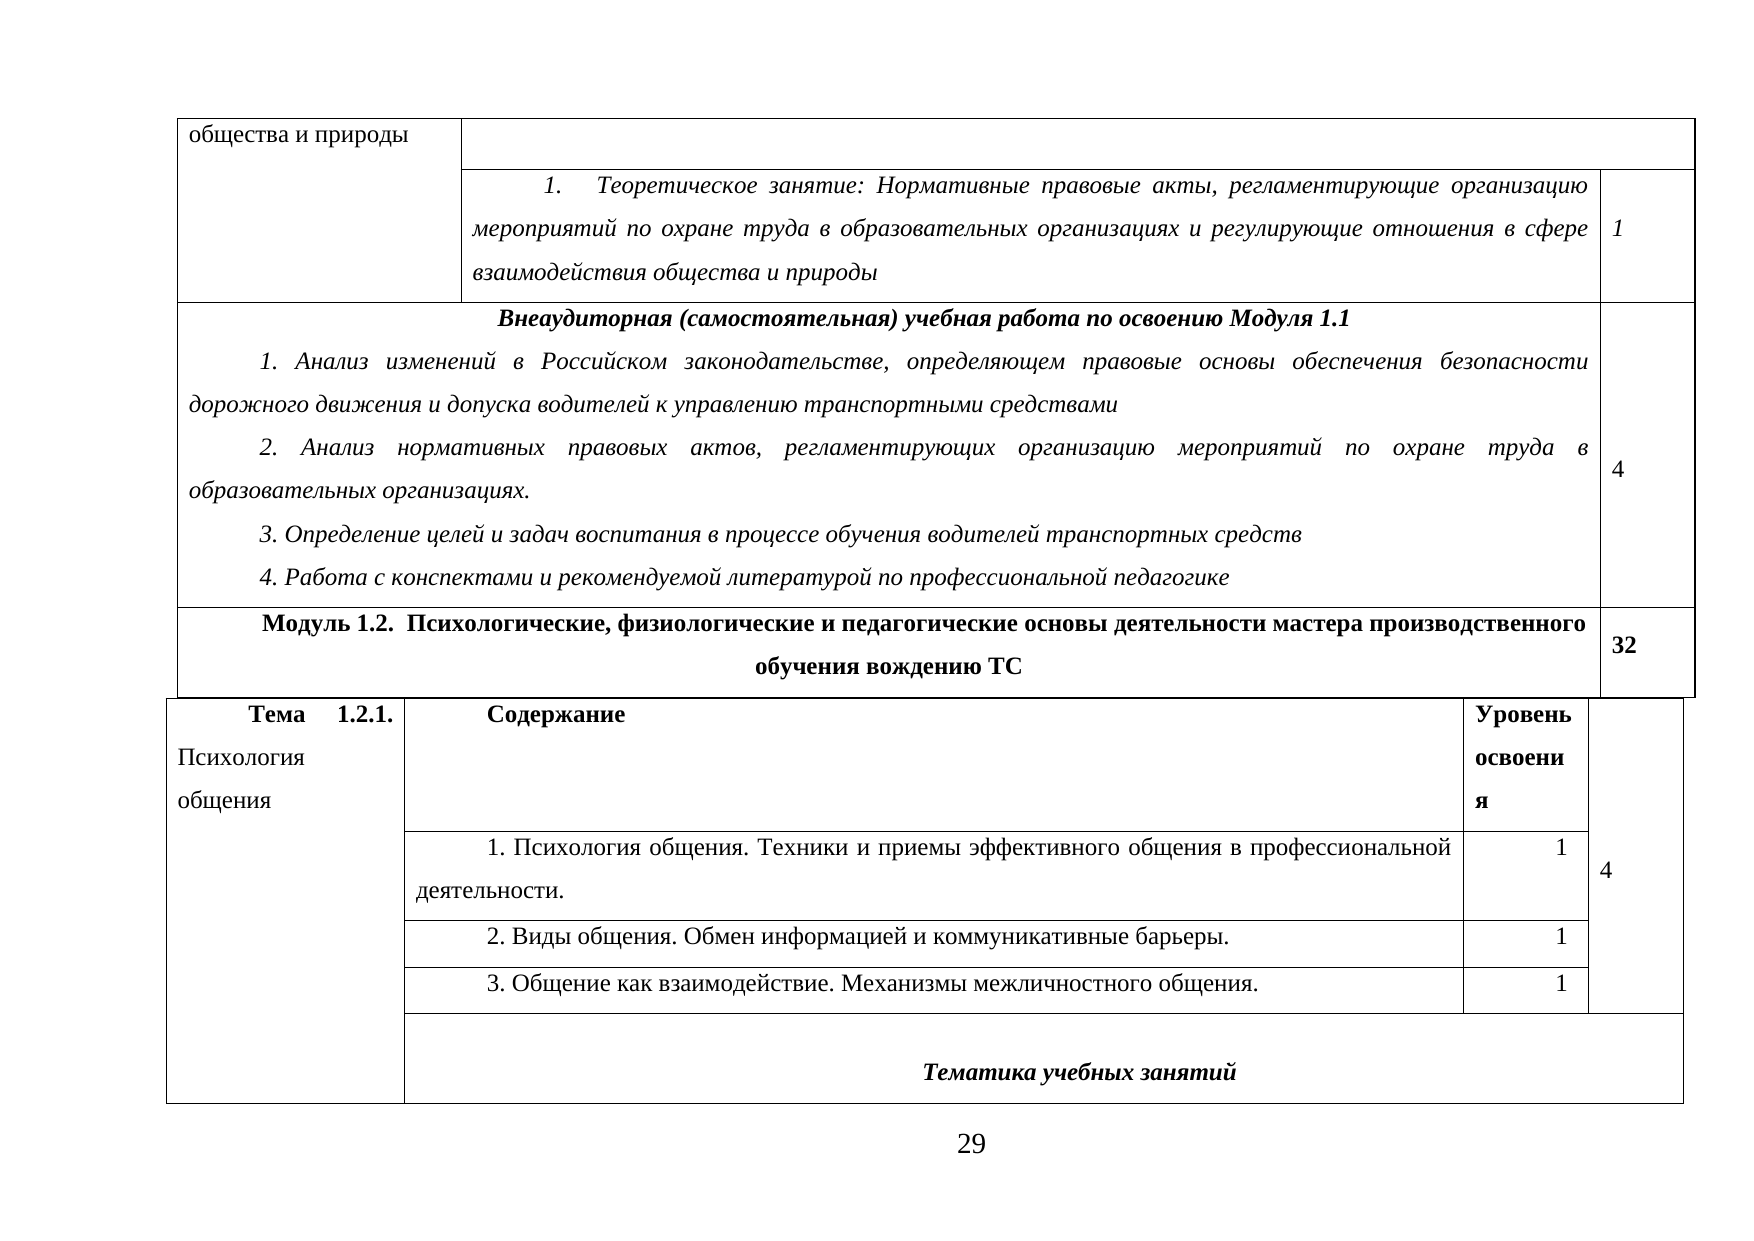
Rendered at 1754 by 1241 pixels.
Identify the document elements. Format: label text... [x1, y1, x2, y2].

table_cell 1 [1464, 968, 1588, 1013]
table_cell 1. Теоретическое занятие: Нормативные правовые акты, регламентирующие организацию мероприятий по охране труда в образовательных организациях и регулирующие отношения в сфере взаимодействия общества и природы [462, 170, 1600, 302]
table_header Тема 1.2.1. Психология общения [167, 699, 404, 1103]
table_cell Внеаудиторная (самостоятельная) учебная работа по освоению Модуля 1.1 1. Анализ изменений в Российском законодательстве, определяющем правовые основы обеспечения безопасности дорожного движения и допуска водителей к управлению транспортными средствами 2. Анализ нормативных правовых актов, регламентирующих организацию мероприятий по охране труда в образовательных организациях. 3. Определение целей и задач воспитания в процессе обучения водителей транспортных средств 4. Работа с конспектами и рекомендуемой литературой по профессиональной педагогике [178, 303, 1600, 607]
table_header 4 [1589, 699, 1683, 1013]
table_cell 1 [1601, 170, 1694, 302]
table_cell 1 [1464, 832, 1588, 920]
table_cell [462, 119, 1694, 169]
table_cell 2. Виды общения. Обмен информацией и коммуникативные барьеры. [405, 921, 1463, 967]
table_header Содержание [405, 699, 1463, 831]
table_cell Модуль 1.2. Психологические, физиологические и педагогические основы деятельности мастера производственного обучения вождению ТС [178, 608, 1600, 697]
table_cell Тематика учебных занятий [405, 1014, 1683, 1103]
table_cell 32 [1601, 608, 1694, 697]
table_header Уровень освоения [1464, 699, 1588, 831]
table_cell 4 [1601, 303, 1694, 607]
table_cell 1 [1464, 921, 1588, 967]
table_cell 1. Психология общения. Техники и приемы эффективного общения в профессиональной деятельности. [405, 832, 1463, 920]
table_cell 3. Общение как взаимодействие. Механизмы межличностного общения. [405, 968, 1463, 1013]
